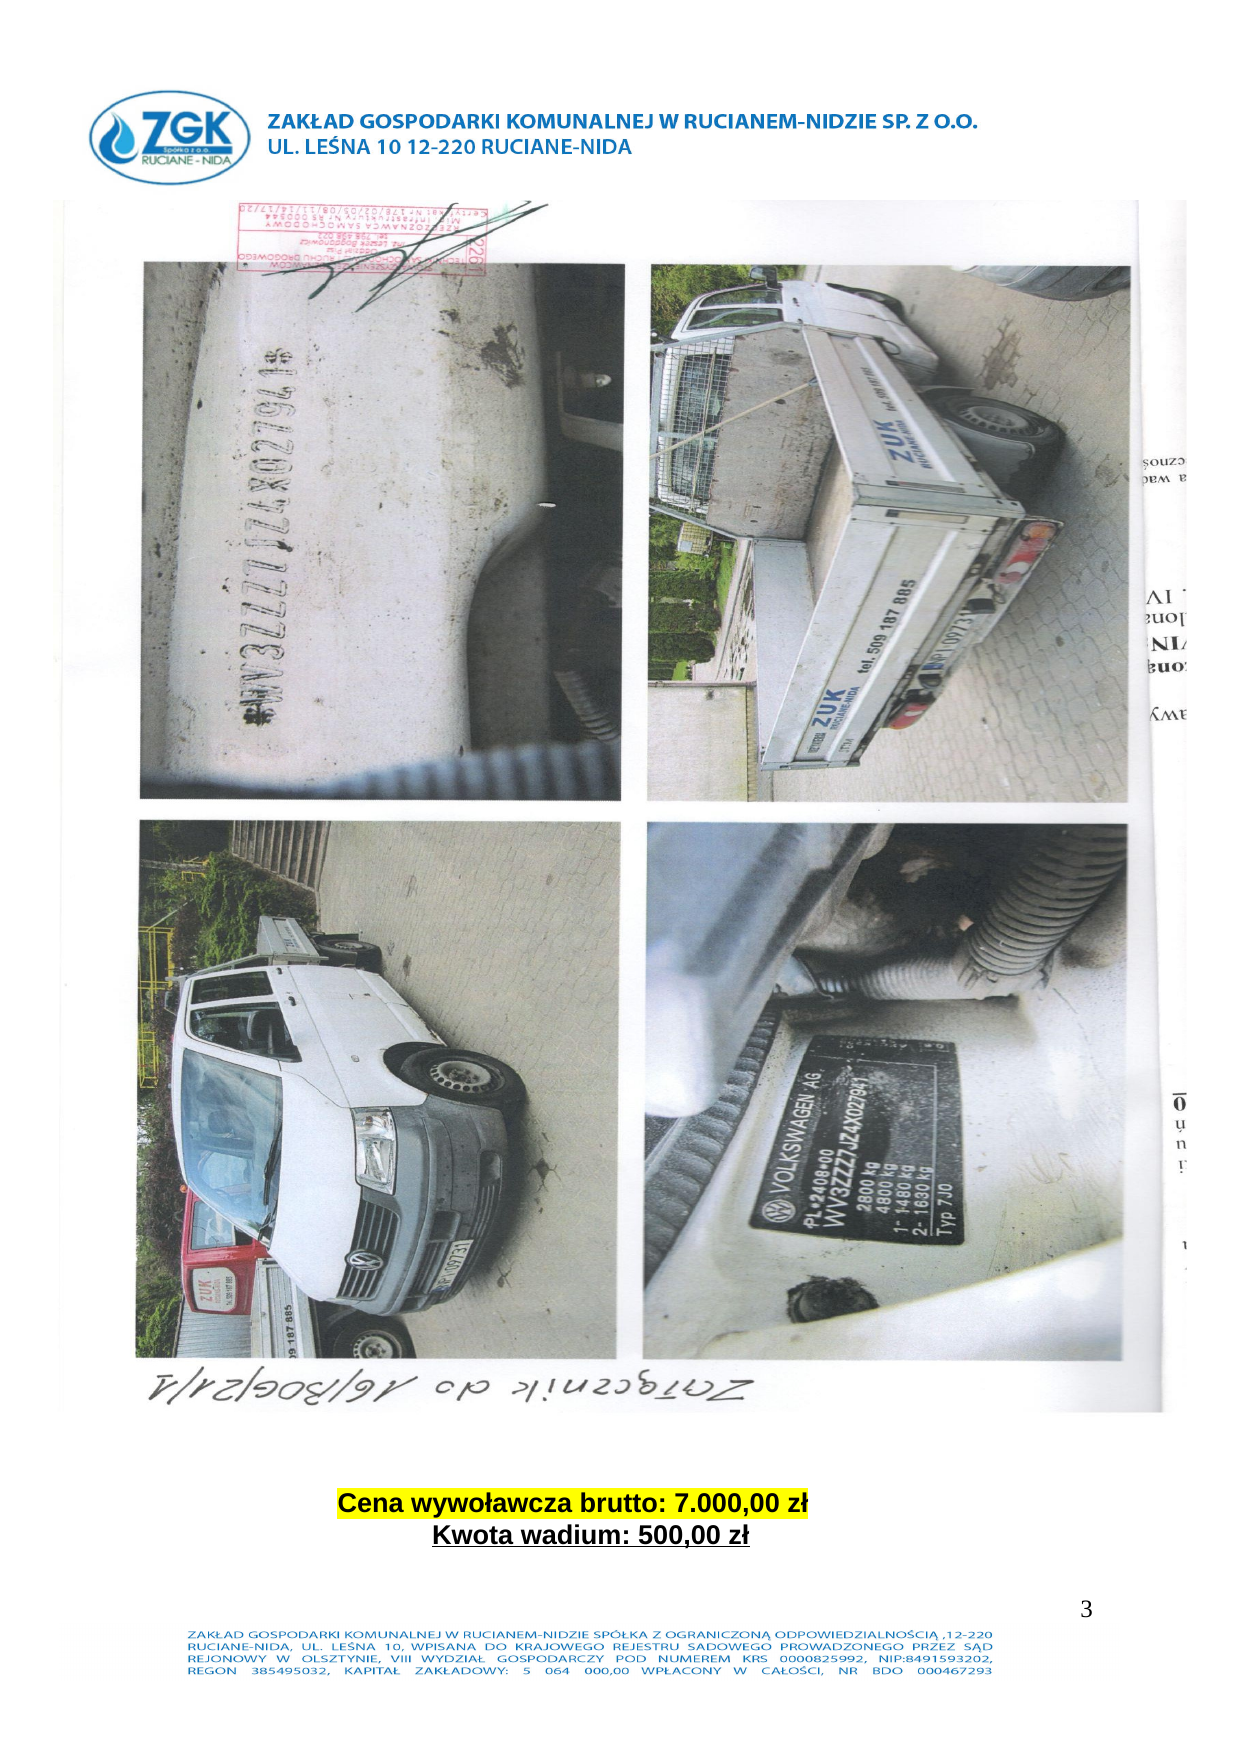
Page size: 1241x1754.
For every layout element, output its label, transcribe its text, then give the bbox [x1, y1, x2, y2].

picture [53, 73, 1187, 1425]
text Cena wywoławcza brutto: 7.000,00 zł [59, 1487, 1092, 1519]
text Kwota wadium: 500,00 zł [89, 1519, 1092, 1550]
picture [59, 1623, 1120, 1681]
